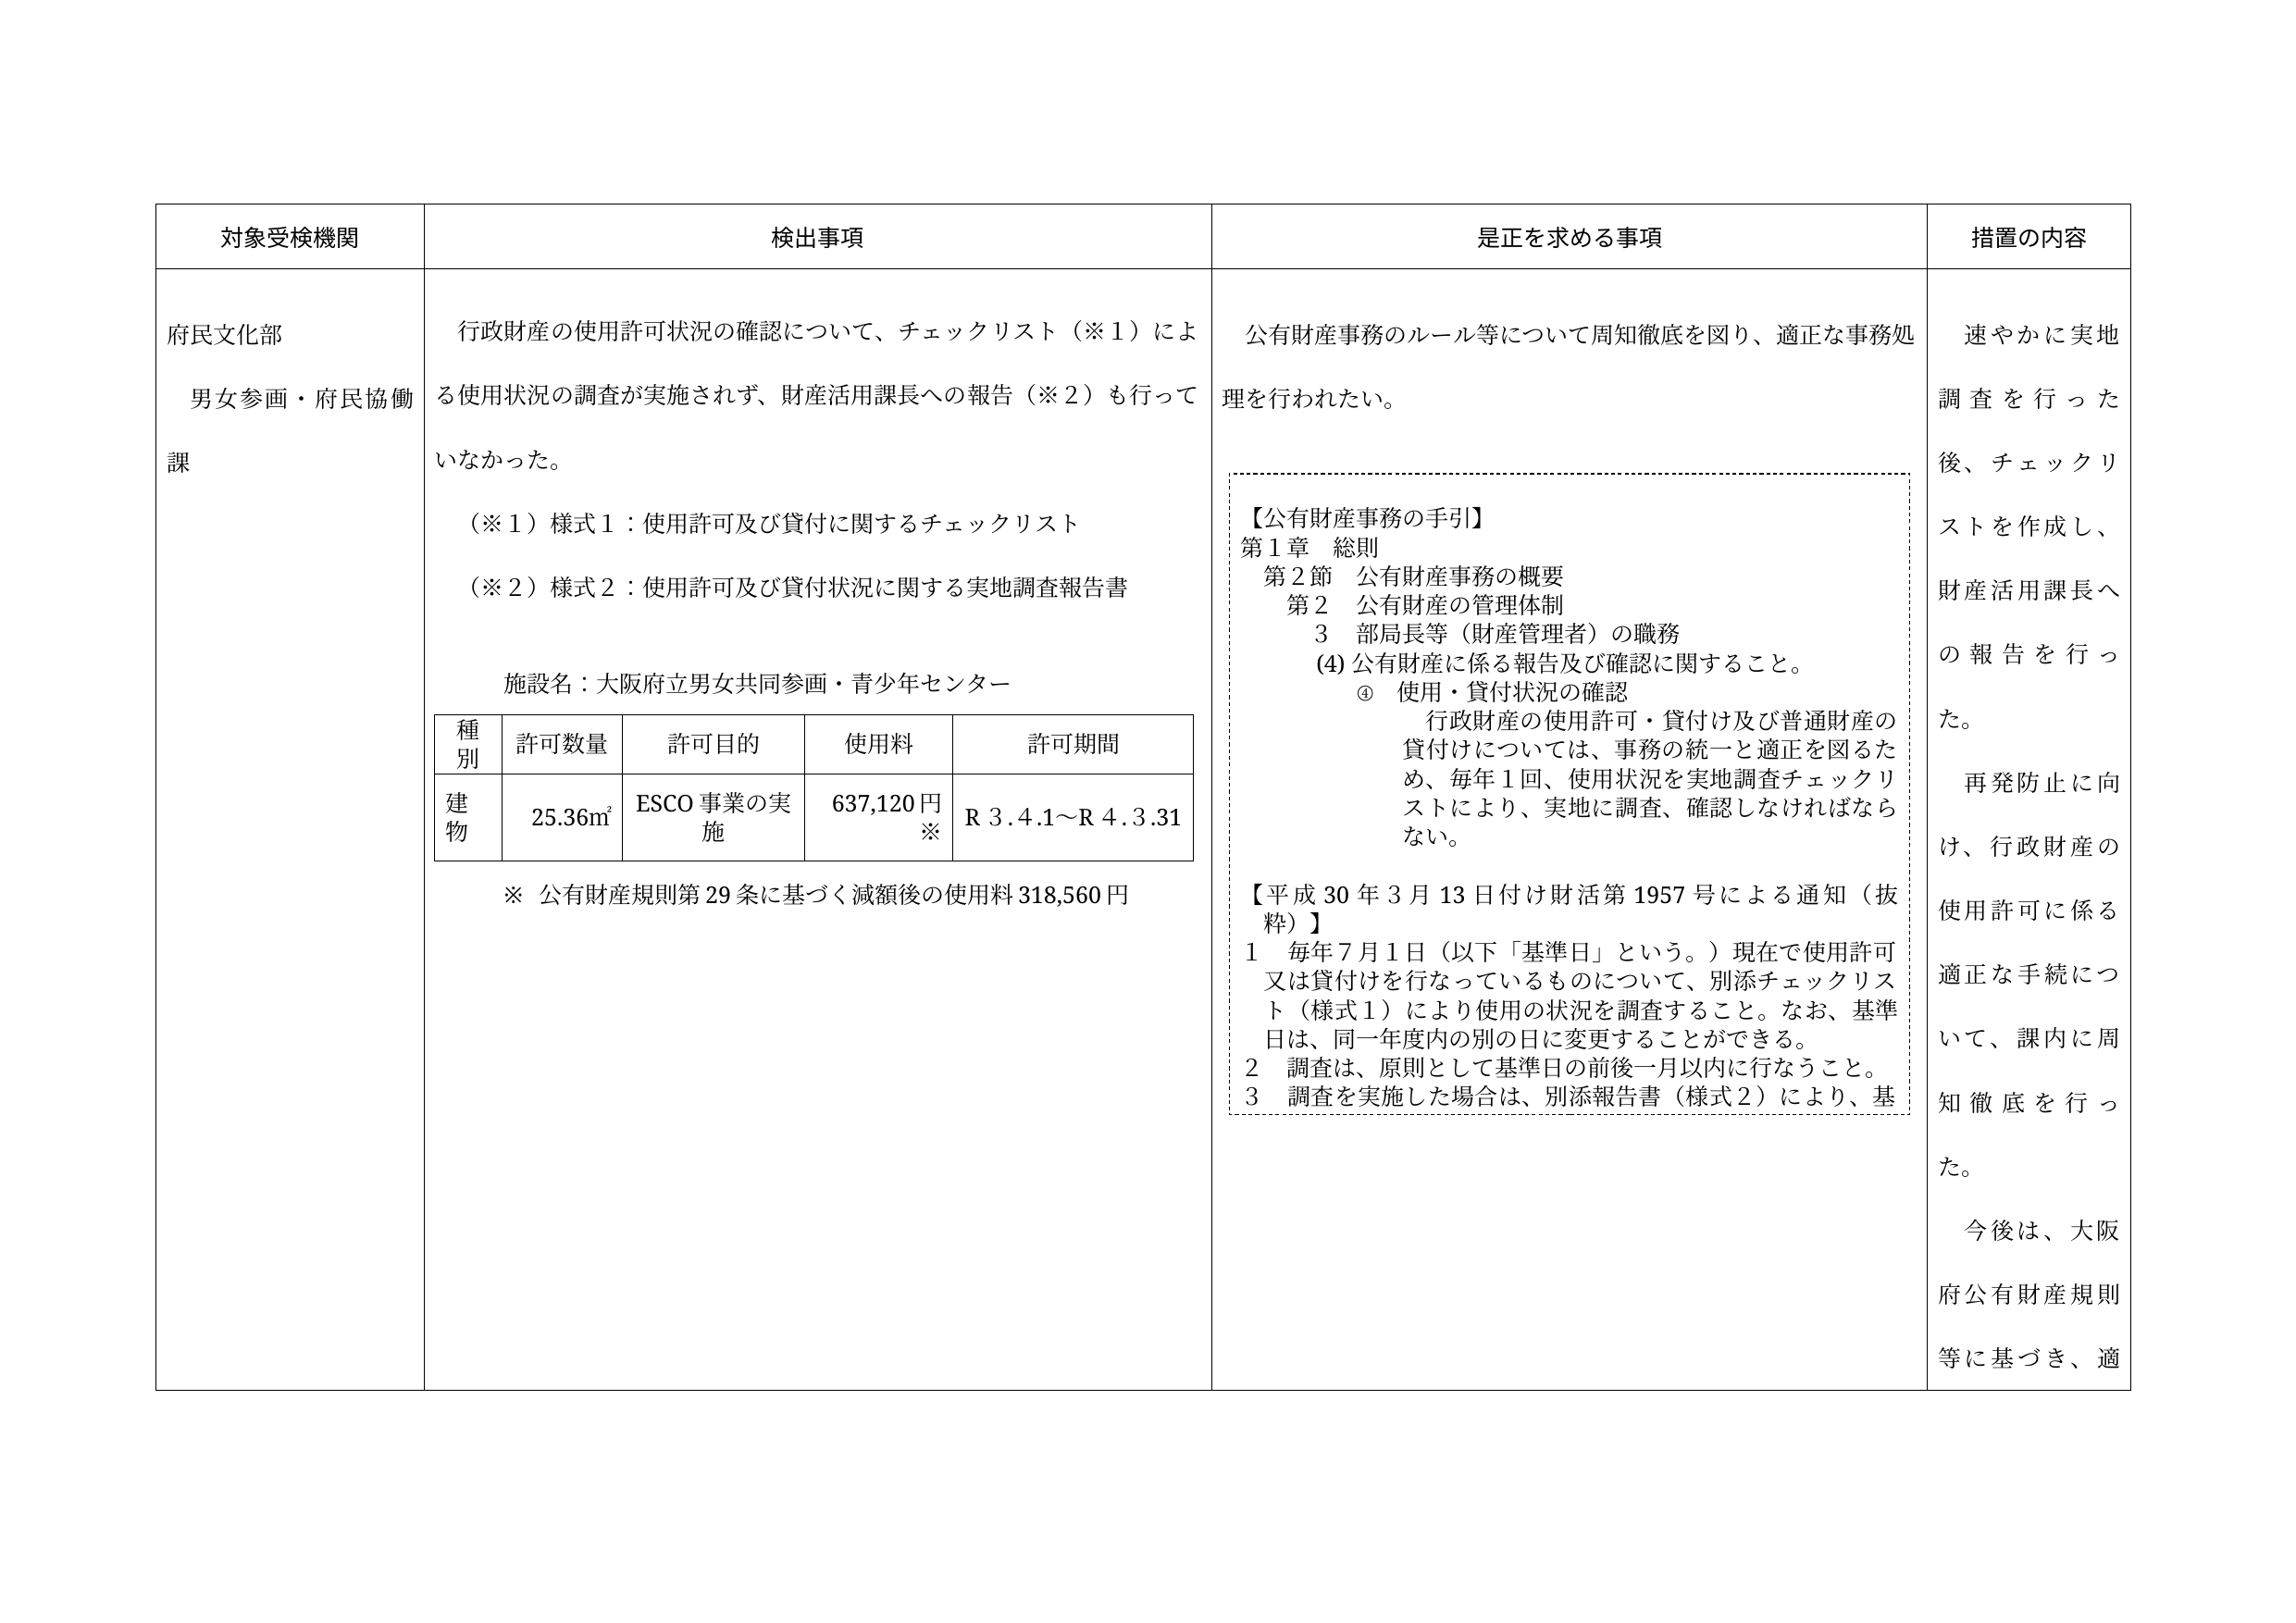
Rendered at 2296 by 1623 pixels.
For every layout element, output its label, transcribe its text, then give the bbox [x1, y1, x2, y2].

table_cell 府民文化部 男女参画・府民協働課 [156, 269, 424, 1390]
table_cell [425, 269, 1211, 1390]
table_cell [1928, 269, 2130, 1390]
table_header 措置の内容 [1928, 204, 2130, 268]
table_header 対象受検機関 [156, 204, 424, 268]
table_header 検出事項 [425, 204, 1211, 268]
table_header 是正を求める事項 [1212, 204, 1927, 268]
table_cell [1212, 269, 1927, 1390]
